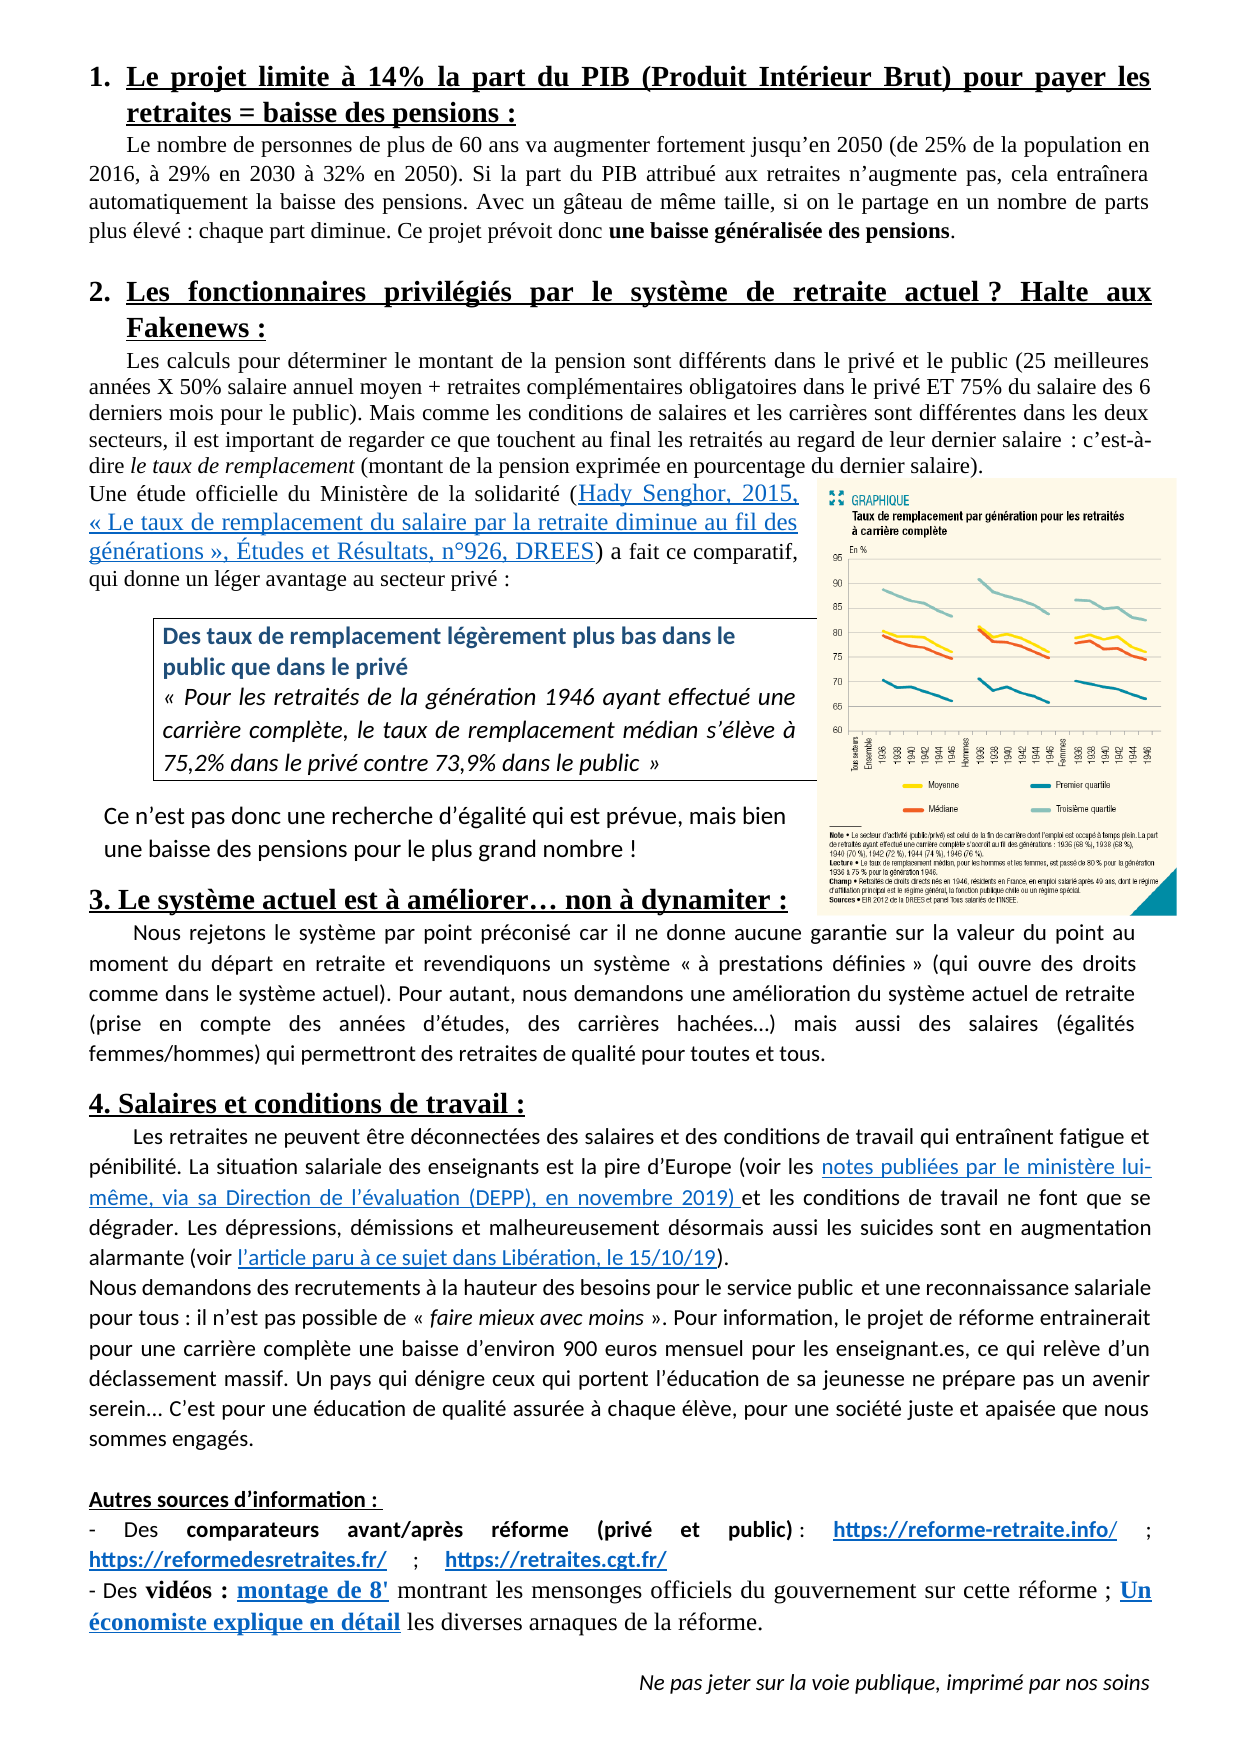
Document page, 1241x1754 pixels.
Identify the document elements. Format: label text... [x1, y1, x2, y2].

text - Des vidéos : montage de 8' montrant les mensonges officiels du gouvernement sur cette réforme ; Un économiste explique en détail les diverses arnaques de la réforme. [89, 1575, 1152, 1636]
text 3. Le système actuel est à améliorer… non à dynamiter : [89, 882, 817, 916]
text « Pour les retraités de la génération 1946 ayant effectué une carrière complète, le taux de remplacement médian s’élève à 75,2% dans le privé contre 73,9% dans le public » [154, 678, 817, 780]
text Une étude officielle du Ministère de la solidarité (Hady Senghor, 2015, « Le taux de remplacement du salaire par la retraite diminue au fil des générations », Études et Résultats, n°926, DREES) a fait ce comparatif, qui donne un léger avantage au secteur privé : [89, 478, 817, 591]
text Le nombre de personnes de plus de 60 ans va augmenter fortement jusqu’en 2050 (de 25% de la population en 2016, à 29% en 2030 à 32% en 2050). Si la part du PIB attribué aux retraites n’augmente pas, cela entraînera automatiquement la baisse des pensions. Avec un gâteau de même taille, si on le partage en un nombre de parts plus élevé : chaque part diminue. Ce projet prévoit donc une baisse généralisée des pensions. [89, 131, 1152, 243]
text Ce n’est pas donc une recherche d’égalité qui est prévue, mais bien une baisse des pensions pour le plus grand nombre ! [103, 800, 817, 863]
picture [817, 478, 1177, 916]
text Les retraites ne peuvent être déconnectées des salaires et des conditions de travail qui entraînent fatigue et pénibilité. La situation salariale des enseignants est la pire d’Europe (voir les notes publiées par le ministère lui-même, via sa Direction de l’évaluation (DEPP), en novembre 2019) et les conditions de travail ne font que se dégrader. Les dépressions, démissions et malheureusement désormais aussi les suicides sont en augmentation alarmante (voir l’article paru à ce sujet dans Libération, le 15/10/19). [89, 1122, 1152, 1271]
text - Des comparateurs avant/après réforme (privé et public) : https://reforme-retraite.info/ ; https://reformedesretraites.fr/ ; https://retraites.cgt.fr/ [89, 1515, 1152, 1573]
text Des taux de remplacement légèrement plus bas dans le public que dans le privé [154, 619, 817, 678]
text Les calculs pour déterminer le montant de la pension sont différents dans le privé et le public (25 meilleures années X 50% salaire annuel moyen + retraites complémentaires obligatoires dans le privé ET 75% du salaire des 6 derniers mois pour le public). Mais comme les conditions de salaires et les carrières sont différentes dans les deux secteurs, il est important de regarder ce que touchent au final les retraités au regard de leur dernier salaire : c’est-à-dire le taux de remplacement (montant de la pension exprimée en pourcentage du dernier salaire). [89, 347, 1152, 478]
text 4. Salaires et conditions de travail : [89, 1086, 1137, 1120]
text Nous rejetons le système par point préconisé car il ne donne aucune garantie sur la valeur du point au moment du départ en retraite et revendiquons un système « à prestations définies » (qui ouvre des droits comme dans le système actuel). Pour autant, nous demandons une amélioration du système actuel de retraite (prise en compte des années d’études, des carrières hachées…) mais aussi des salaires (égalités femmes/hommes) qui permettront des retraites de qualité pour toutes et tous. [89, 918, 1137, 1067]
list Le projet limite à 14% la part du PIB (Produit Intérieur Brut) pour payer les retraites = baisse des pensions : [89, 59, 1152, 129]
text Autres sources d’information : [89, 1485, 1152, 1513]
text Nous demandons des recrutements à la hauteur des besoins pour le service public et une reconnaissance salariale pour tous : il n’est pas possible de « faire mieux avec moins ». Pour information, le projet de réforme entrainerait pour une carrière complète une baisse d’environ 900 euros mensuel pour les enseignant.es, ce qui relève d’un déclassement massif. Un pays qui dénigre ceux qui portent l’éducation de sa jeunesse ne prépare pas un avenir serein... C’est pour une éducation de qualité assurée à chaque élève, pour une société juste et apaisée que nous sommes engagés. [89, 1273, 1152, 1452]
text Ne pas jeter sur la voie publique, imprimé par nos soins [89, 1668, 1152, 1696]
list Les fonctionnaires privilégiés par le système de retraite actuel ? Halte aux Fakenews : [89, 274, 1152, 344]
